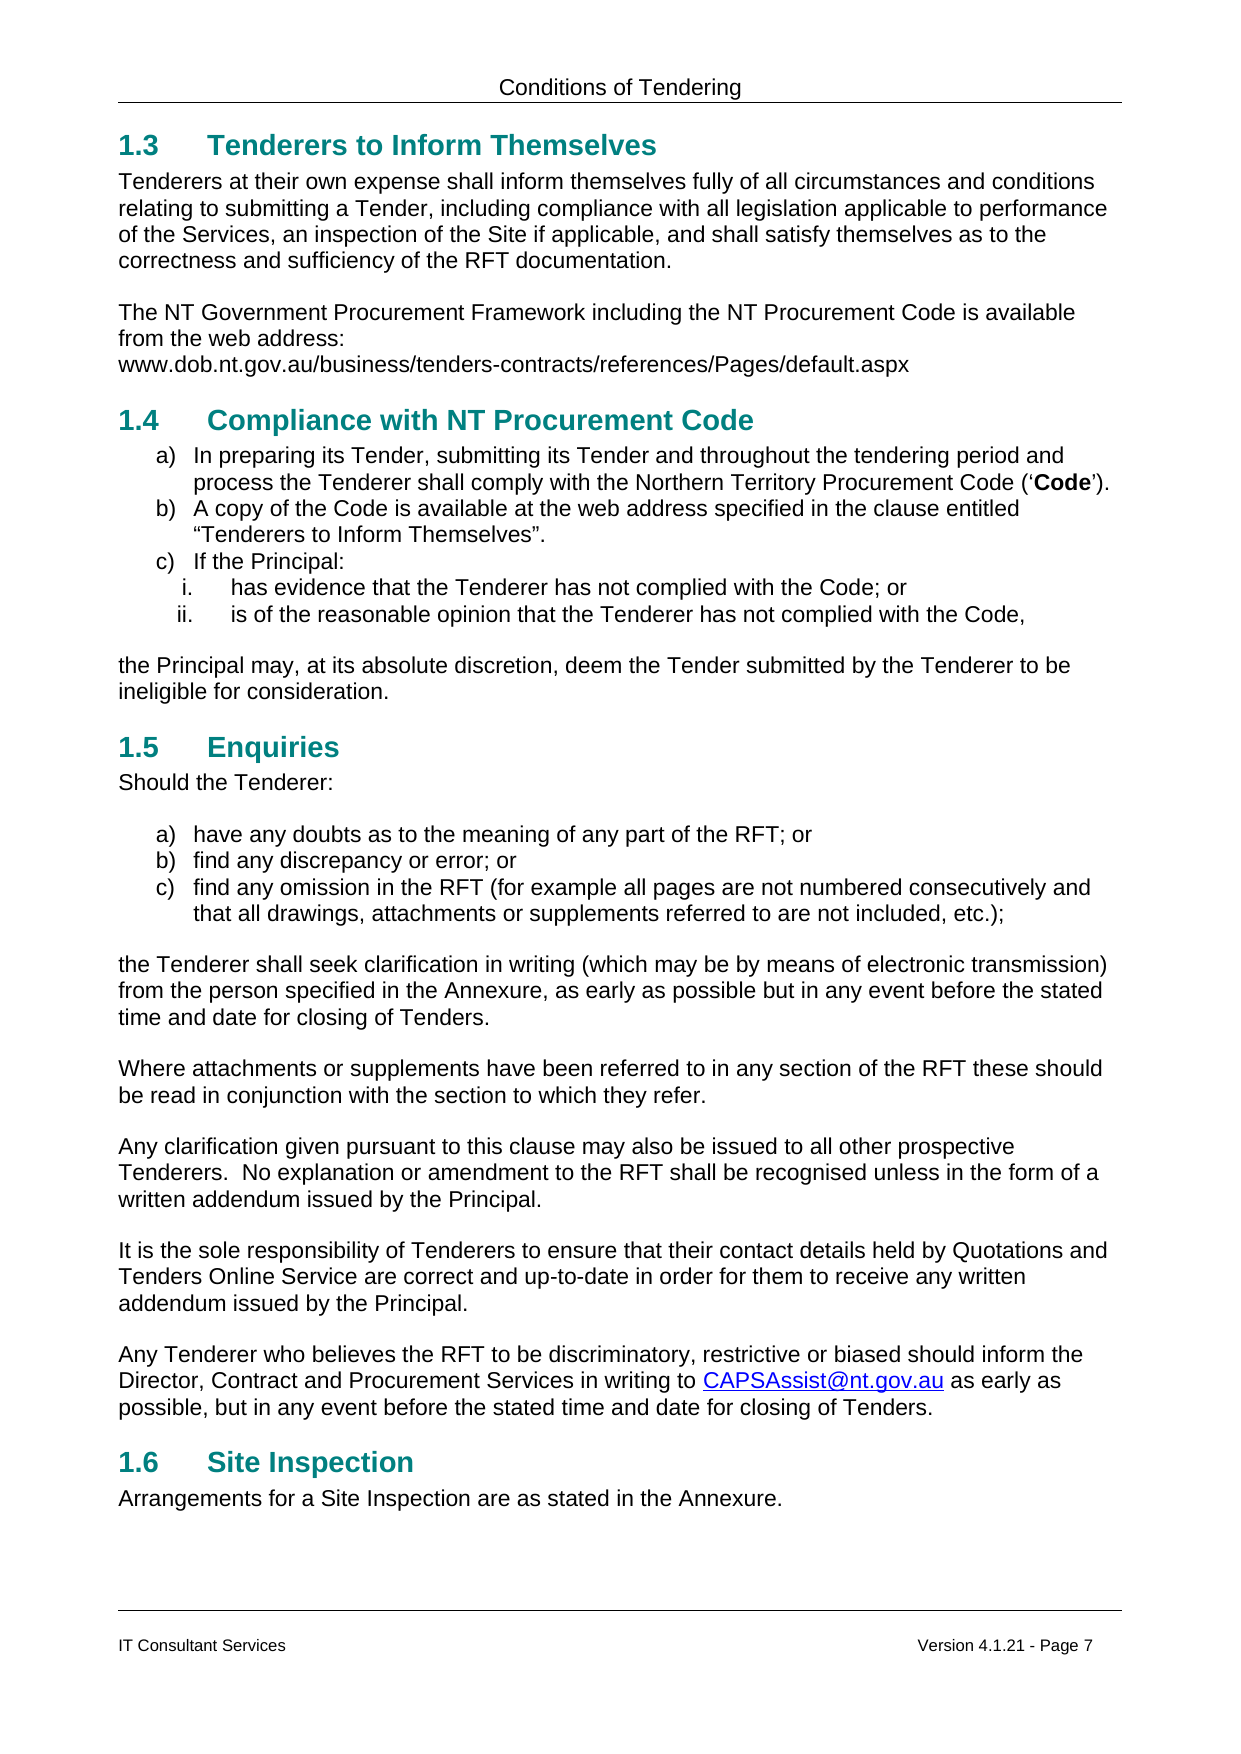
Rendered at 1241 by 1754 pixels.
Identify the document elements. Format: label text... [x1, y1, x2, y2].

text Any Tenderer who believes the RFT to be discriminatory, restrictive or biased should inform the Director, Contract and Procurement Services in writing to CAPSAssist@nt.gov.au as early as possible, but in any event before the stated time and date for closing of Tenders. [118, 1341, 1122, 1420]
text Any clarification given pursuant to this clause may also be issued to all other prospective Tenderers. No explanation or amendment to the RFT shall be recognised unless in the form of a written addendum issued by the Principal. [118, 1133, 1122, 1212]
list find any omission in the RFT (for example all pages are not numbered consecutively and that all drawings, attachments or supplements referred to are not included, etc.); [156, 873, 1122, 926]
list has evidence that the Tenderer has not complied with the Code; or [193, 574, 1122, 601]
text the Tenderer shall seek clarification in writing (which may be by means of electronic transmission) from the person specified in the Annexure, as early as possible but in any event before the stated time and date for closing of Tenders. [118, 951, 1122, 1030]
list If the Principal: [156, 548, 1122, 574]
list is of the reasonable opinion that the Tenderer has not complied with the Code, [193, 601, 1122, 627]
subtitle Compliance with NT Procurement Code [118, 403, 1122, 436]
list In preparing its Tender, submitting its Tender and throughout the tendering period and process the Tenderer shall comply with the Northern Territory Procurement Code (‘Code’). [156, 442, 1122, 495]
text It is the sole responsibility of Tenderers to ensure that their contact details held by Quotations and Tenders Online Service are correct and up-to-date in order for them to receive any written addendum issued by the Principal. [118, 1237, 1122, 1316]
subtitle Enquiries [118, 729, 1122, 763]
list find any discrepancy or error; or [156, 847, 1122, 873]
text Should the Tenderer: [118, 769, 1122, 796]
text The NT Government Procurement Framework including the NT Procurement Code is available from the web address: www.dob.nt.gov.au/business/tenders-contracts/references/Pages/default.aspx [118, 298, 1122, 378]
text Tenderers at their own expense shall inform themselves fully of all circumstances and conditions relating to submitting a Tender, including compliance with all legislation applicable to performance of the Services, an inspection of the Site if applicable, and shall satisfy themselves as to the correctness and sufficiency of the RFT documentation. [118, 168, 1122, 273]
list A copy of the Code is available at the web address specified in the clause entitled “Tenderers to Inform Themselves”. [156, 495, 1122, 548]
text Where attachments or supplements have been referred to in any section of the RFT these should be read in conjunction with the section to which they refer. [118, 1055, 1122, 1108]
text Arrangements for a Site Inspection are as stated in the Annexure. [118, 1485, 1122, 1511]
text the Principal may, at its absolute discretion, deem the Tender submitted by the Tenderer to be ineligible for consideration. [118, 652, 1122, 704]
subtitle Tenderers to Inform Themselves [118, 128, 1122, 162]
subtitle Site Inspection [118, 1445, 1122, 1479]
list have any doubts as to the meaning of any part of the RFT; or [156, 821, 1122, 847]
